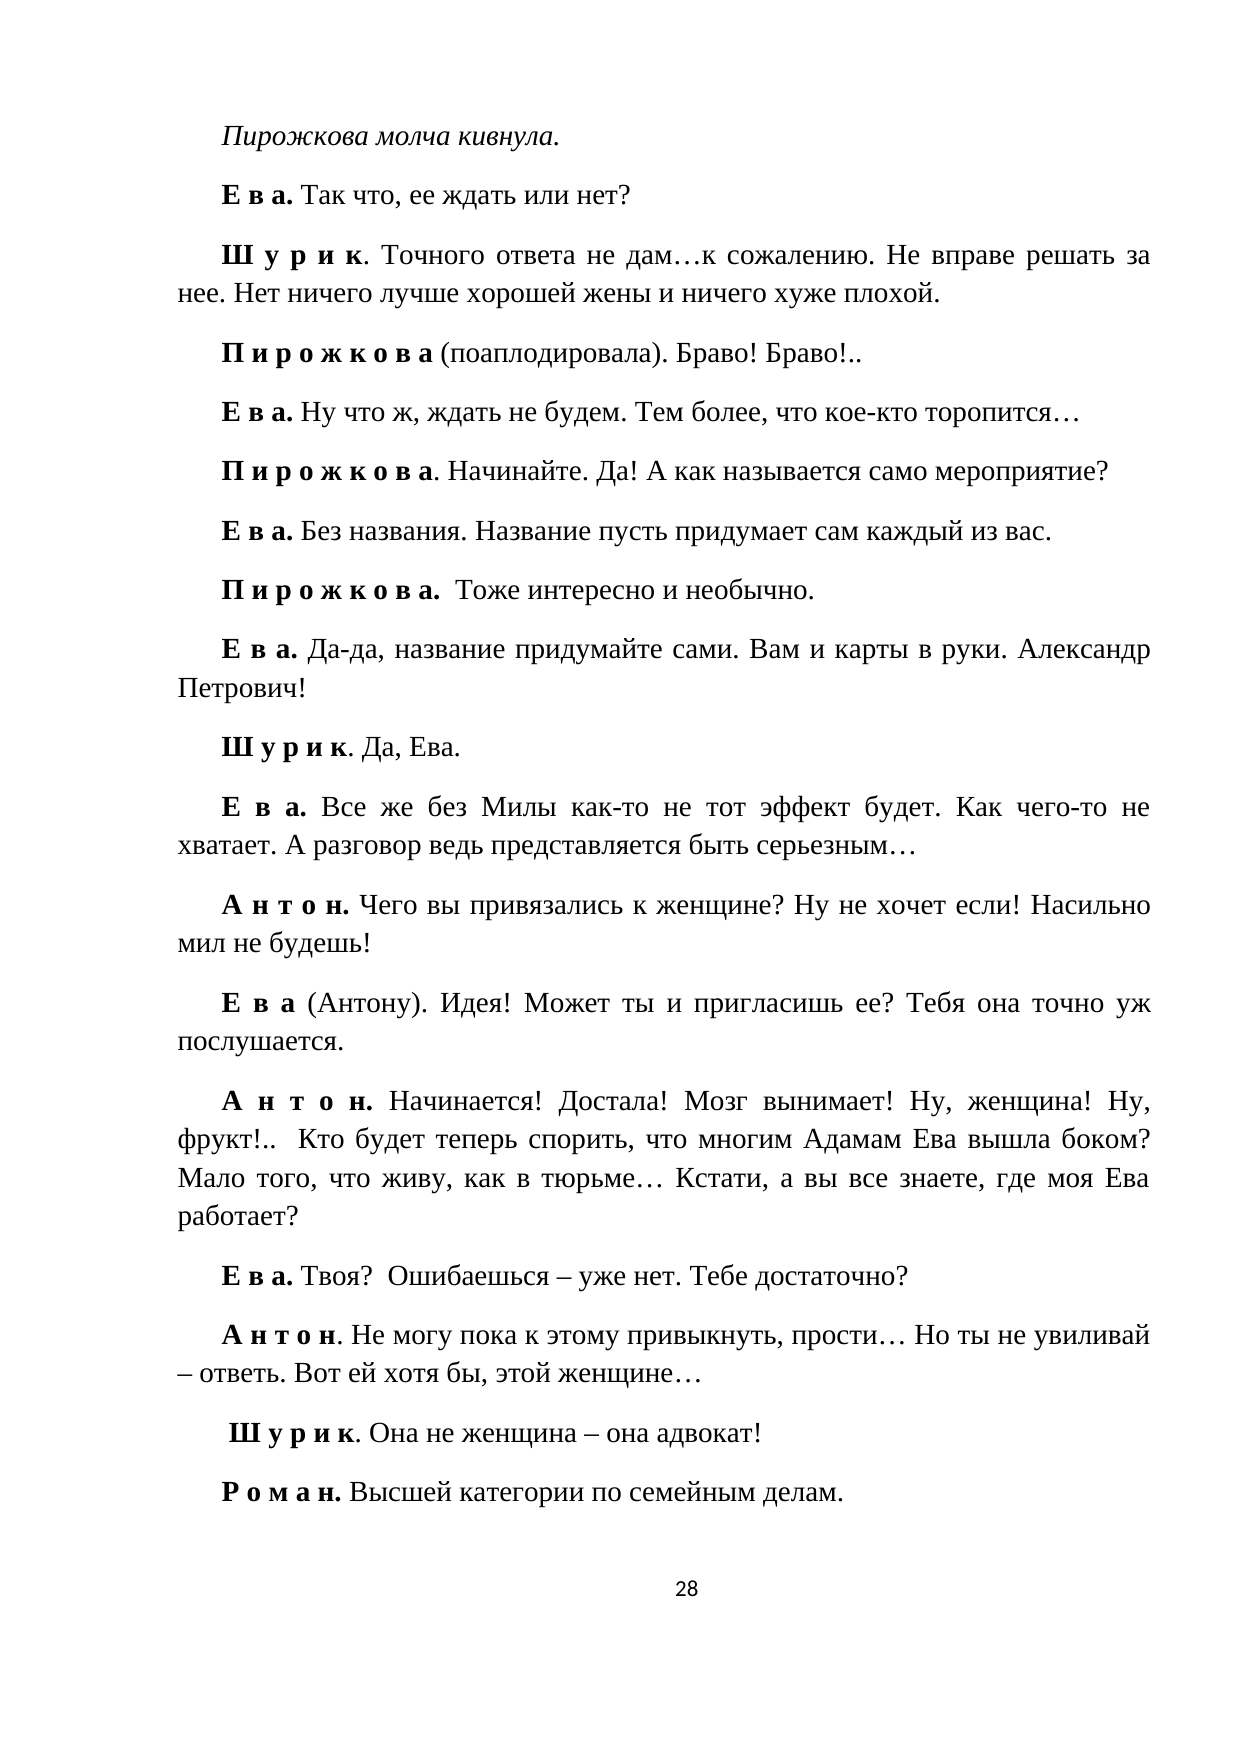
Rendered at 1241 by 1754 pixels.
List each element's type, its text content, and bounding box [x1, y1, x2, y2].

text Ш у р и к. Да, Ева. [177, 729, 1152, 763]
text А н т о н. Чего вы привязались к женщине? Ну не хочет если! Насильно мил не будешь! [177, 887, 1152, 959]
text Ш у р и к. Она не женщина – она адвокат! [177, 1415, 1152, 1448]
text Е в а. Без названия. Название пусть придумает сам каждый из вас. [177, 513, 1152, 546]
text Е в а. Так что, ее ждать или нет? [177, 177, 1152, 211]
text Пирожкова молча кивнула. [177, 118, 1152, 152]
text Е в а. Да-да, название придумайте сами. Вам и карты в руки. Александр Петрович! [177, 632, 1152, 704]
text А н т о н. Не могу пока к этому привыкнуть, прости… Но ты не увиливай – ответь. Вот ей хотя бы, этой женщине… [177, 1317, 1152, 1389]
text П и р о ж к о в а (поаплодировала). Браво! Браво!.. [177, 335, 1152, 368]
text Ш у р и к. Точного ответа не дам…к сожалению. Не вправе решать за нее. Нет ничего лучше хорошей жены и ничего хуже плохой. [177, 237, 1152, 309]
text Р о м а н. Высшей категории по семейным делам. [177, 1474, 1152, 1508]
text А н т о н. Начинается! Достала! Мозг вынимает! Ну, женщина! Ну, фрукт!.. Кто будет теперь спорить, что многим Адамам Ева вышла боком? Мало того, что живу, как в тюрьме… Кстати, а вы все знаете, где моя Ева работает? [177, 1083, 1152, 1232]
text П и р о ж к о в а. Тоже интересно и необычно. [177, 572, 1152, 606]
text Е в а. Твоя? Ошибаешься – уже нет. Тебе достаточно? [177, 1258, 1152, 1291]
text П и р о ж к о в а. Начинайте. Да! А как называется само мероприятие? [177, 453, 1152, 487]
text Е в а. Все же без Милы как-то не тот эффект будет. Как чего-то не хватает. А разговор ведь представляется быть серьезным… [177, 789, 1152, 861]
text Е в а. Ну что ж, ждать не будем. Тем более, что кое-кто торопится… [177, 394, 1152, 428]
text Е в а (Антону). Идея! Может ты и пригласишь ее? Тебя она точно уж послушается. [177, 985, 1152, 1057]
